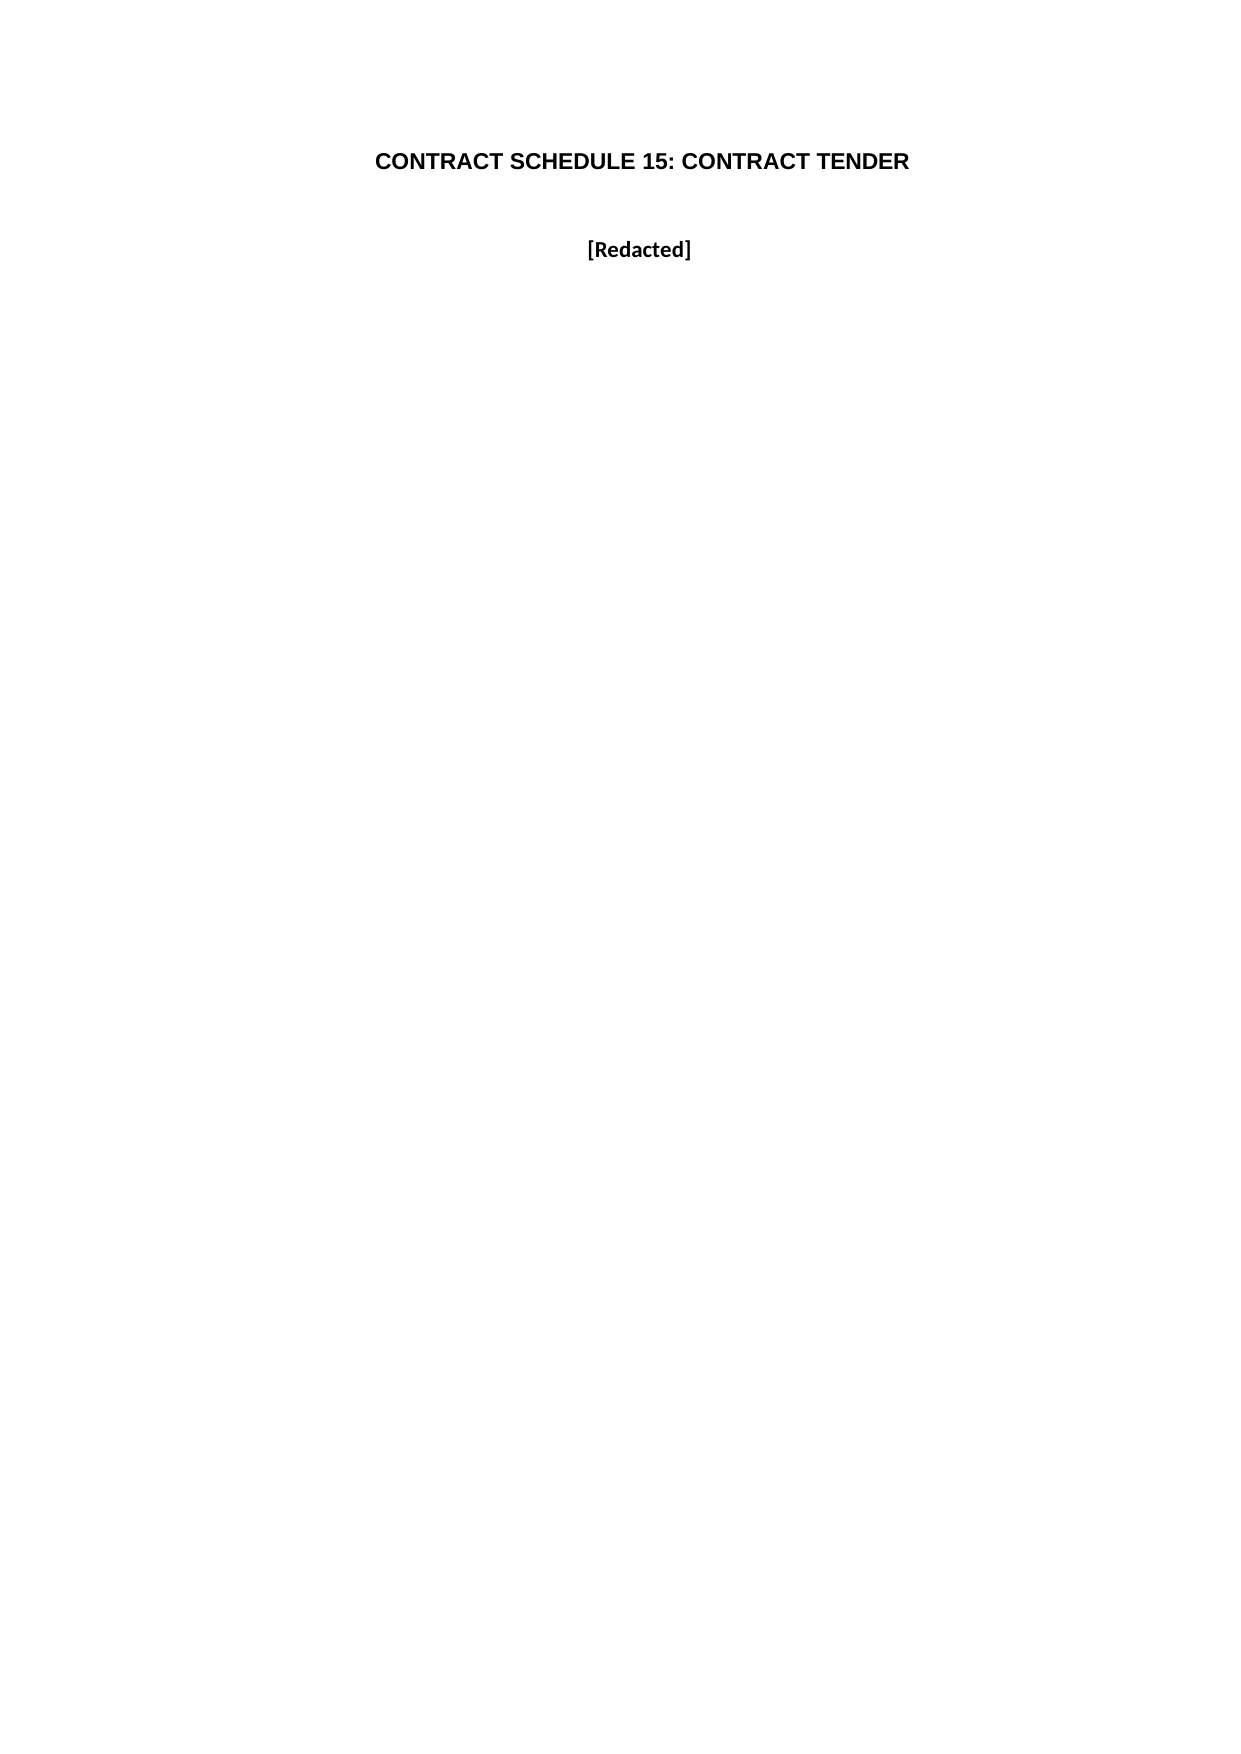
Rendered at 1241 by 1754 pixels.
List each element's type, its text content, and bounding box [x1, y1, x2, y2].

subtitle CONTRACT SCHEDULE 15: CONTRACT TENDER [208, 148, 1076, 174]
text [Redacted] [144, 235, 1134, 263]
